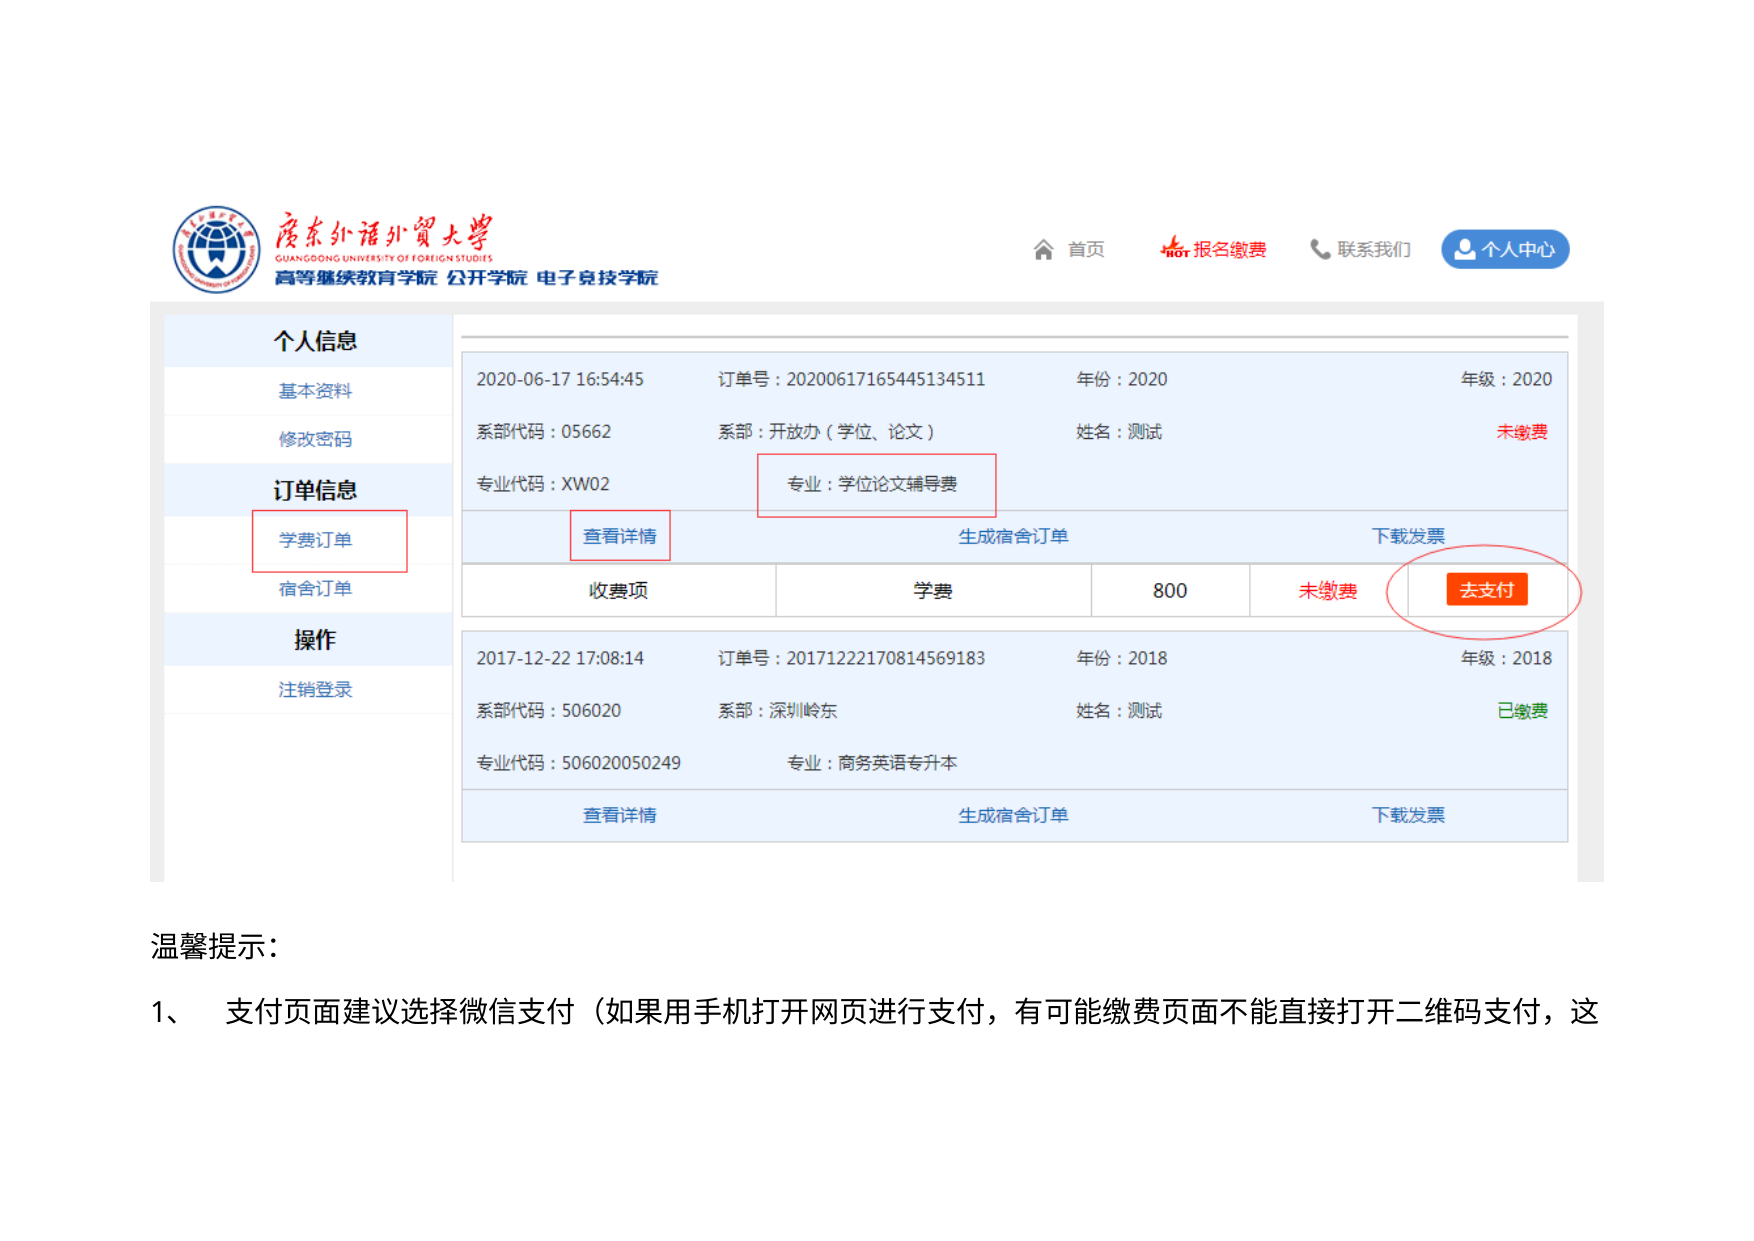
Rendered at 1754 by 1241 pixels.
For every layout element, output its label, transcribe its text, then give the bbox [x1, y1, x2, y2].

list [150, 978, 1604, 1043]
picture [150, 197, 1604, 882]
text 温馨提示： [150, 913, 1604, 978]
